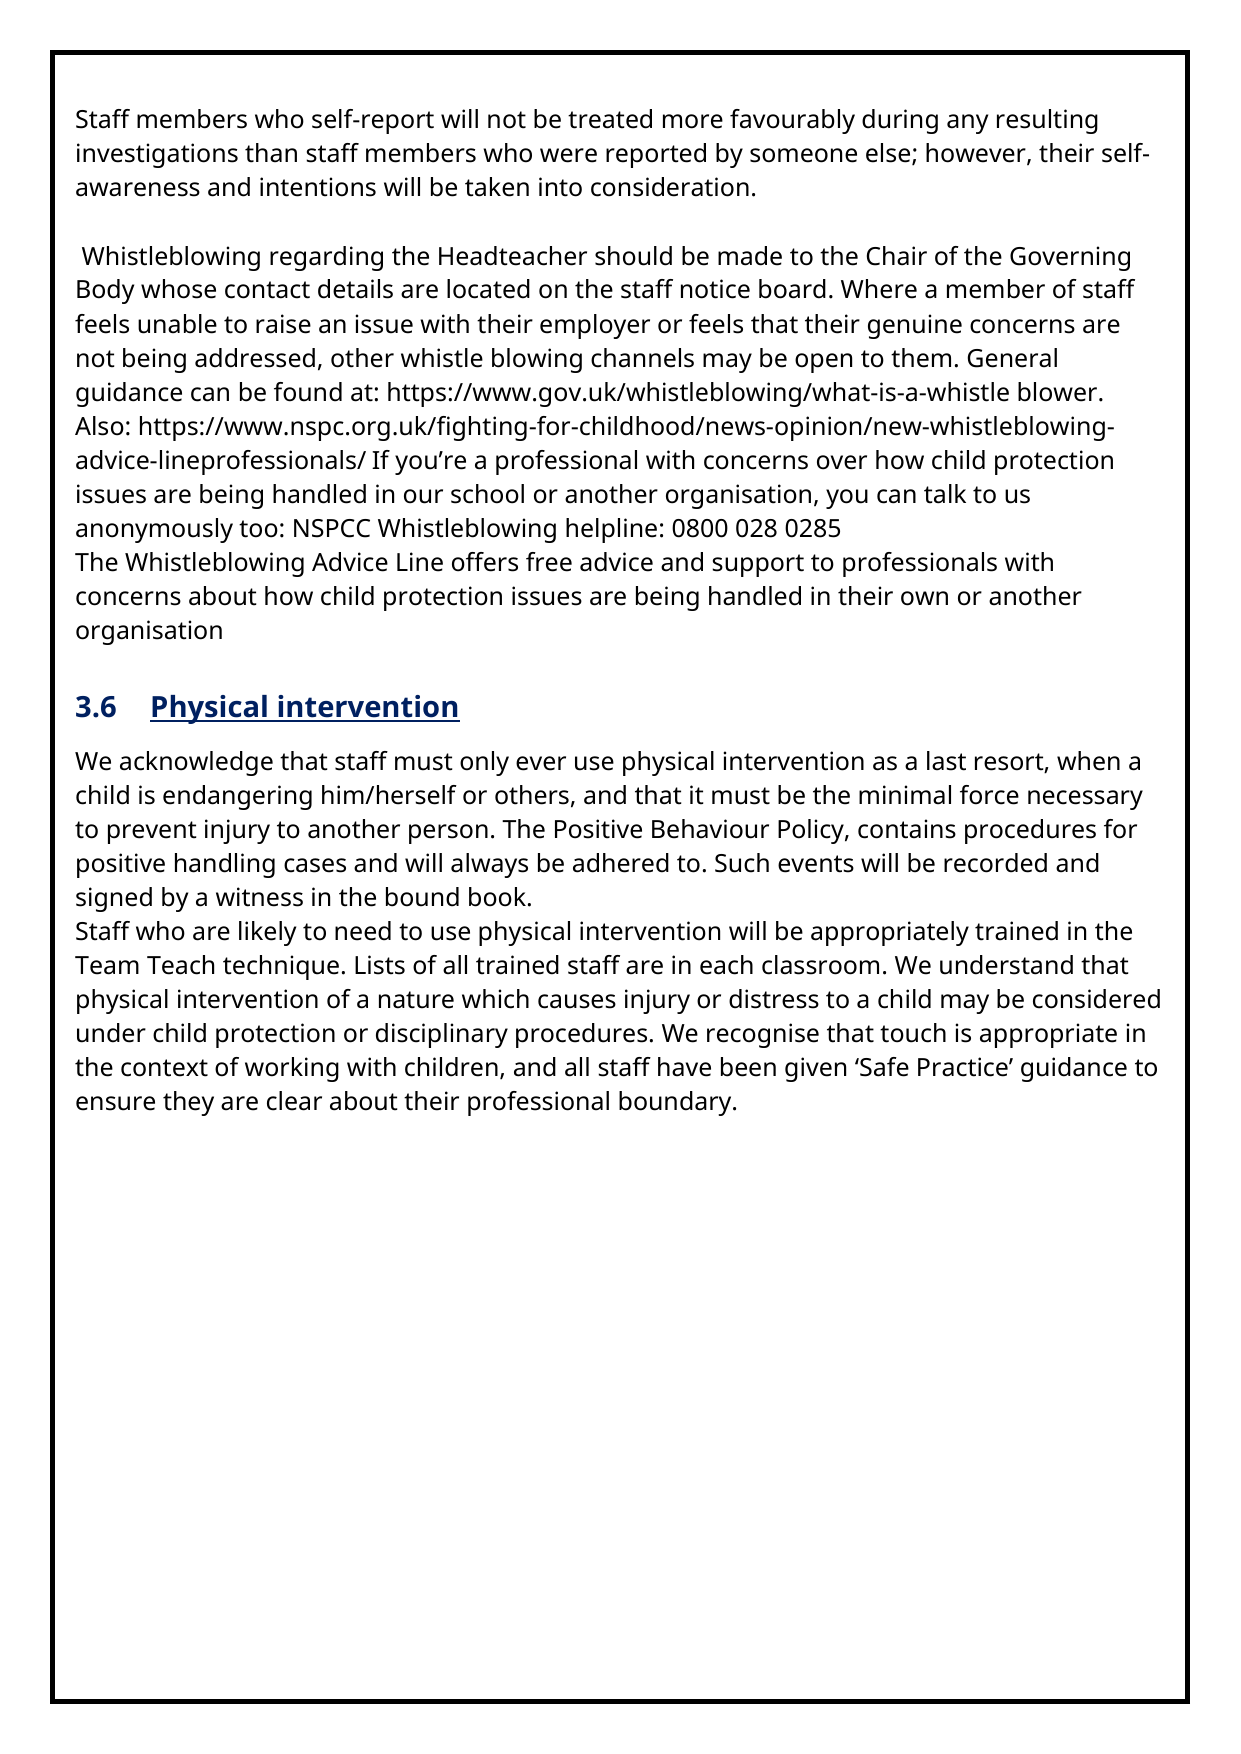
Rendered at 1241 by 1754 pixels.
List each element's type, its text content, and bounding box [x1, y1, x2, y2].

list Physical intervention [75, 687, 1165, 726]
text The Whistleblowing Advice Line offers free advice and support to professionals with concerns about how child protection issues are being handled in their own or another organisation [75, 545, 1165, 647]
text Staff members who self-report will not be treated more favourably during any resulting investigations than staff members who were reported by someone else; however, their self-awareness and intentions will be taken into consideration. [75, 102, 1165, 204]
text We acknowledge that staff must only ever use physical intervention as a last resort, when a child is endangering him/herself or others, and that it must be the minimal force necessary to prevent injury to another person. The Positive Behaviour Policy, contains procedures for positive handling cases and will always be adhered to. Such events will be recorded and signed by a witness in the bound book. [75, 743, 1165, 914]
text Staff who are likely to need to use physical intervention will be appropriately trained in the Team Teach technique. Lists of all trained staff are in each classroom. We understand that physical intervention of a nature which causes injury or distress to a child may be considered under child protection or disciplinary procedures. We recognise that touch is appropriate in the context of working with children, and all staff have been given ‘Safe Practice’ guidance to ensure they are clear about their professional boundary. [75, 914, 1165, 1118]
text Whistleblowing regarding the Headteacher should be made to the Chair of the Governing Body whose contact details are located on the staff notice board. Where a member of staff feels unable to raise an issue with their employer or feels that their genuine concerns are not being addressed, other whistle blowing channels may be open to them. General guidance can be found at: https://www.gov.uk/whistleblowing/what-is-a-whistle blower. Also: https://www.nspc.org.uk/fighting-for-childhood/news-opinion/new-whistleblowing-advice-lineprofessionals/ If you’re a professional with concerns over how child protection issues are being handled in our school or another organisation, you can talk to us anonymously too: NSPCC Whistleblowing helpline: 0800 028 0285 [75, 238, 1165, 545]
